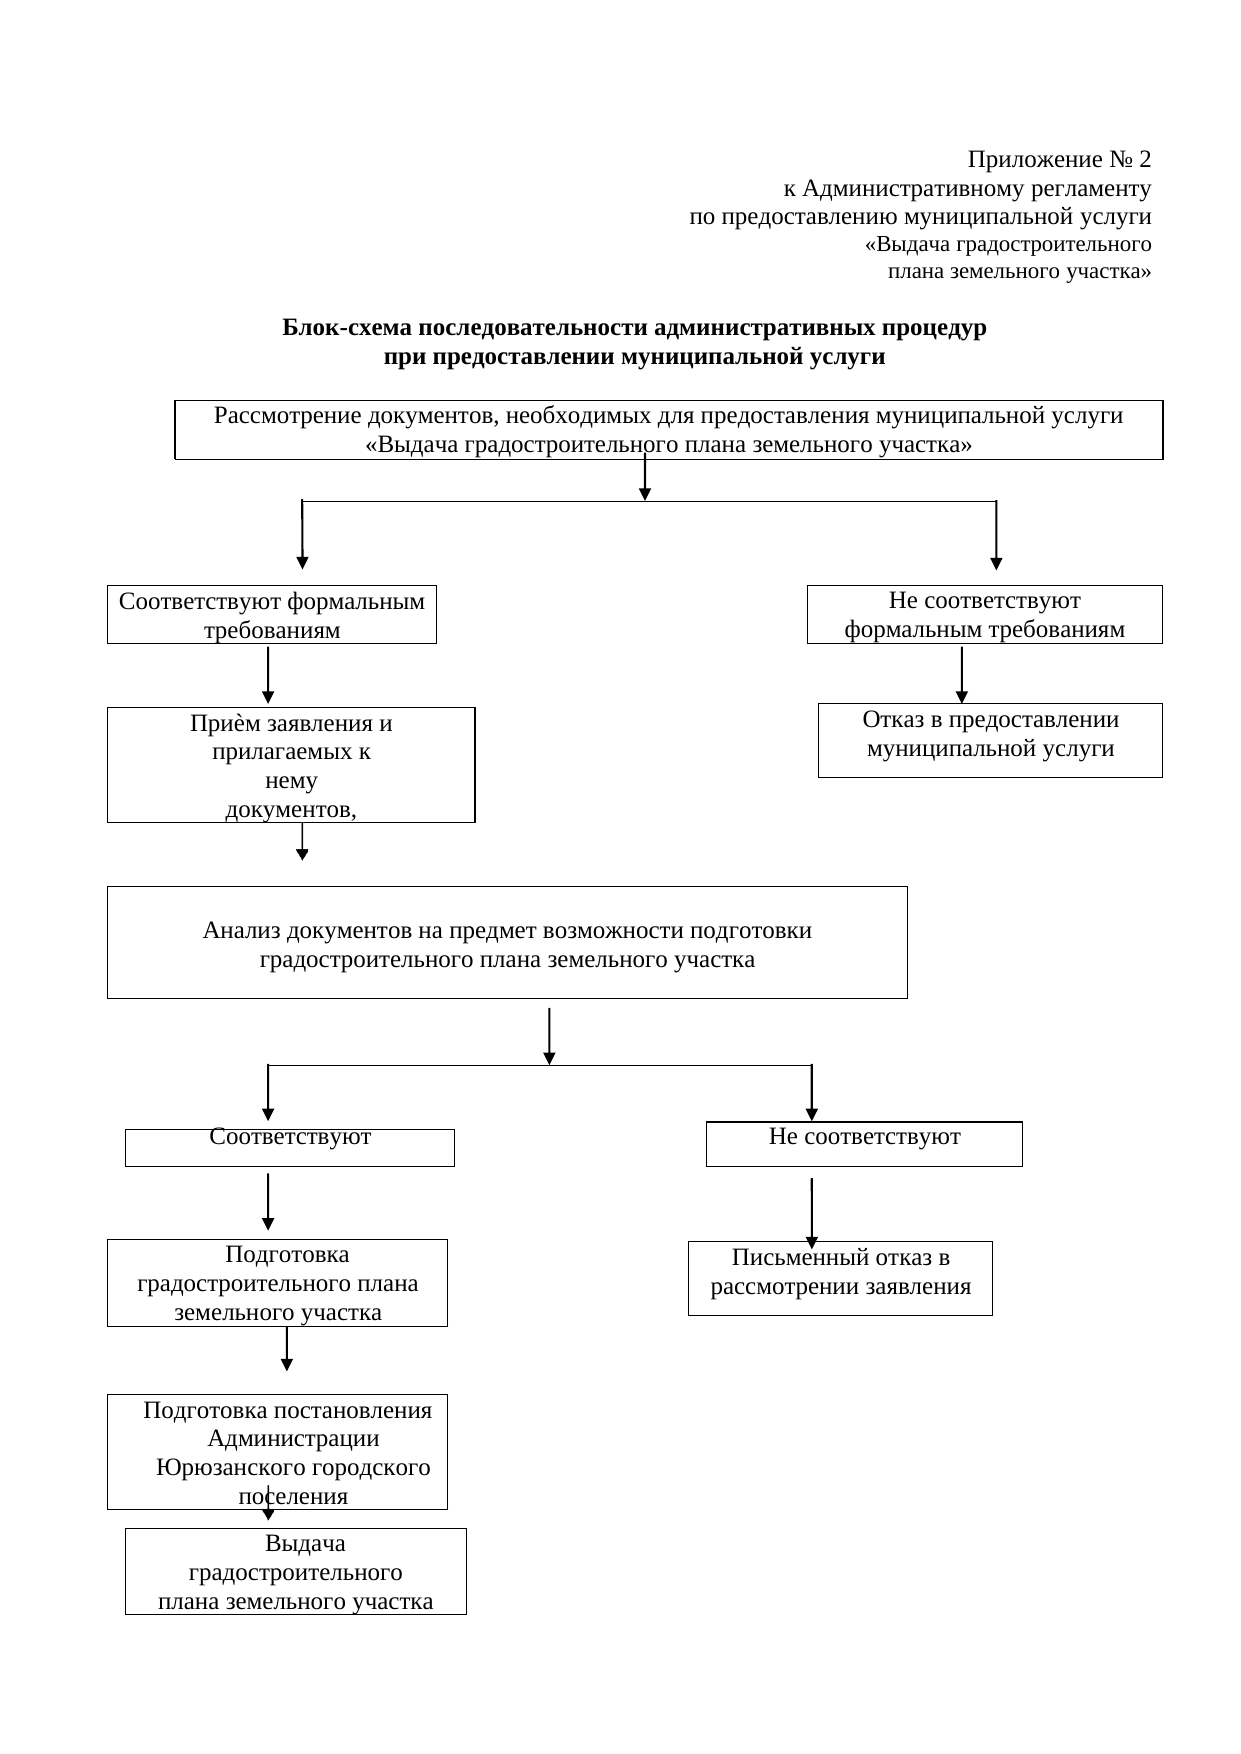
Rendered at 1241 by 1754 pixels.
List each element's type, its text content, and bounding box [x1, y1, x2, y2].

picture [296, 822, 309, 861]
text по предоставлению муниципальной услуги [96, 201, 1152, 230]
picture [261, 1485, 275, 1509]
picture [261, 1510, 275, 1521]
text Блок-схема последовательности административных процедур при предоставлении муниципальной услуги [282, 312, 989, 370]
text «Выдача градостроительного плана земельного участка» [864, 230, 1152, 283]
text Приложение № 2 к Административному регламенту [783, 144, 1152, 201]
